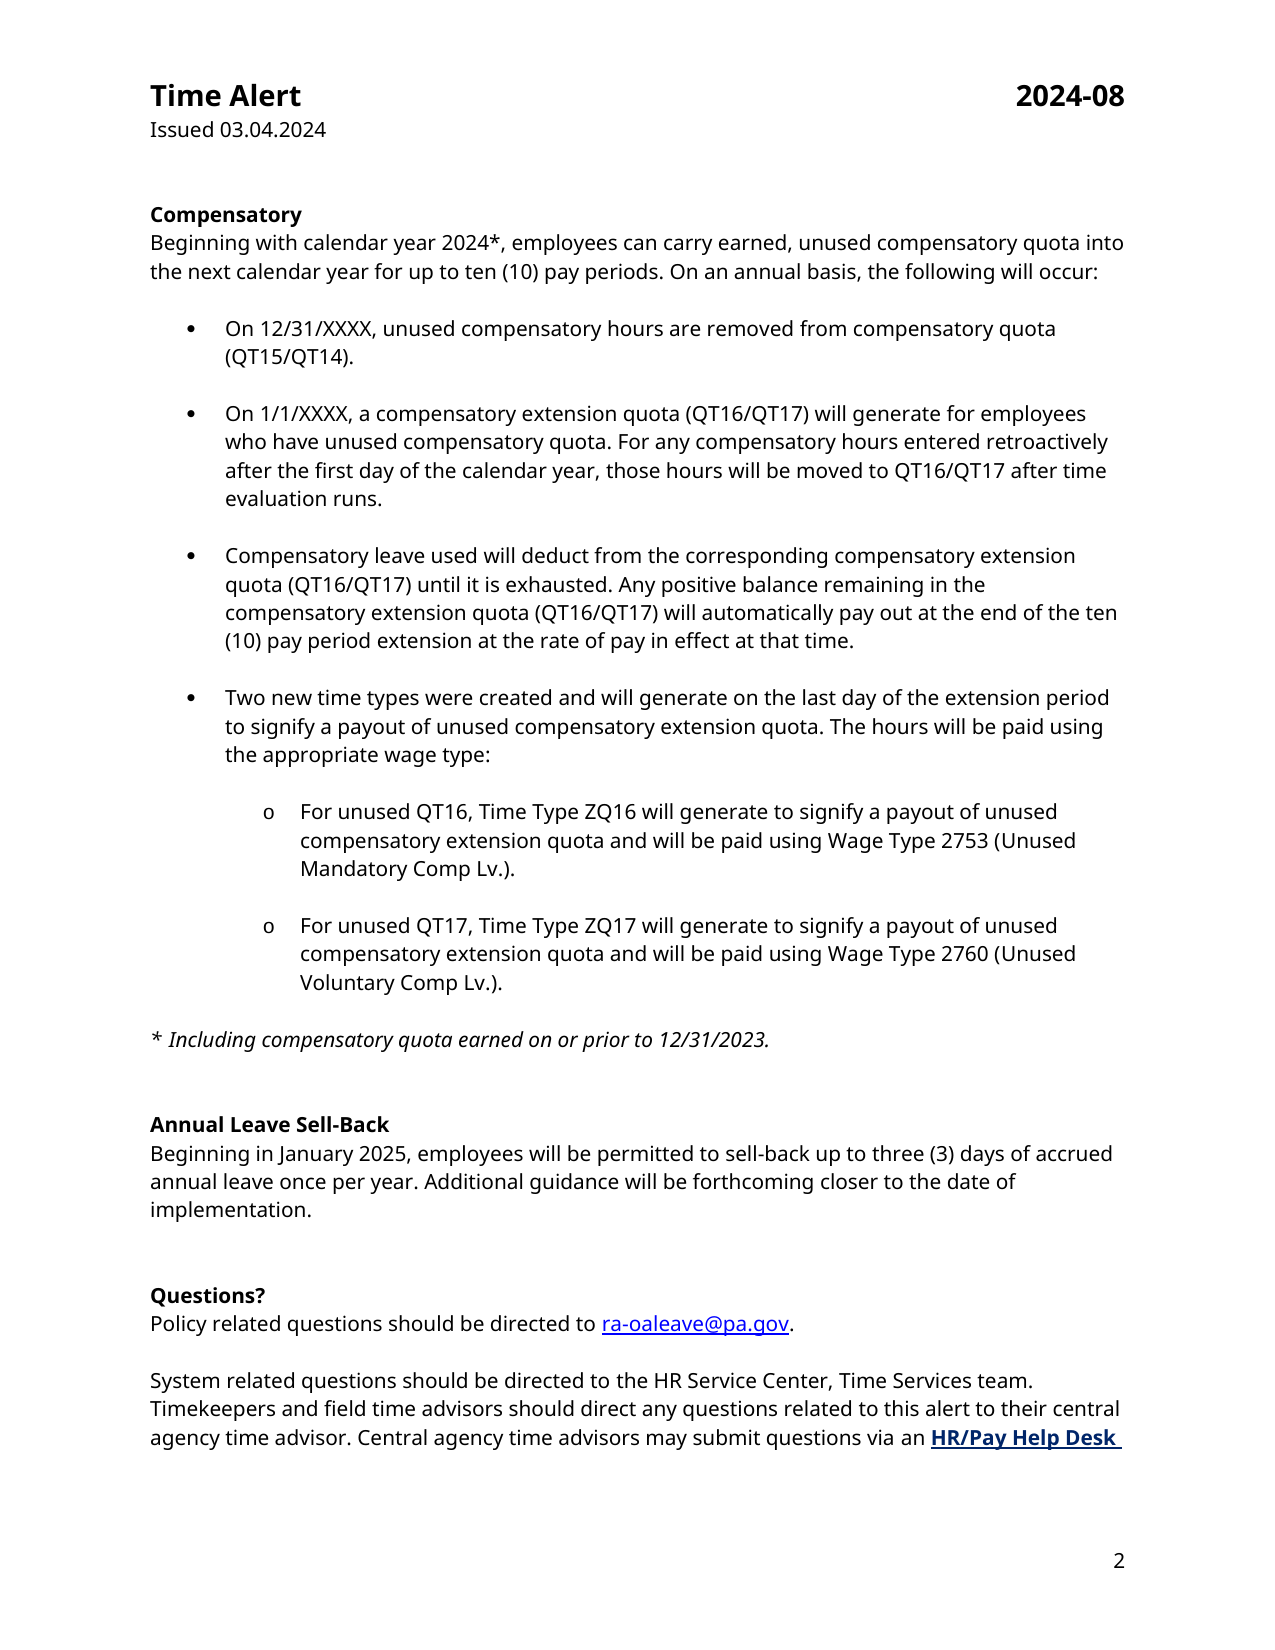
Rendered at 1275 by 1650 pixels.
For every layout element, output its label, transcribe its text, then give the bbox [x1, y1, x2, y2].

text Beginning in January 2025, employees will be permitted to sell-back up to three (3) days of accrued annual leave once per year. Additional guidance will be forthcoming closer to the date of implementation. [150, 1139, 1125, 1224]
list On 1/1/XXXX, a compensatory extension quota (QT16/QT17) will generate for employees who have unused compensatory quota. For any compensatory hours entered retroactively after the first day of the calendar year, those hours will be moved to QT16/QT17 after time evaluation runs. [187, 399, 1125, 513]
text Questions? [150, 1281, 1125, 1309]
text Annual Leave Sell-Back [150, 1110, 1125, 1139]
list On 12/31/XXXX, unused compensatory hours are removed from compensatory quota (QT15/QT14). [187, 314, 1125, 371]
text Beginning with calendar year 2024*, employees can carry earned, unused compensatory quota into the next calendar year for up to ten (10) pay periods. On an annual basis, the following will occur: [150, 228, 1125, 285]
list For unused QT17, Time Type ZQ17 will generate to signify a payout of unused compensatory extension quota and will be paid using Wage Type 2760 (Unused Voluntary Comp Lv.). [262, 911, 1125, 996]
text * Including compensatory quota earned on or prior to 12/31/2023. [150, 1025, 1125, 1053]
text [150, 1366, 1125, 1451]
list Two new time types were created and will generate on the last day of the extension period to signify a payout of unused compensatory extension quota. The hours will be paid using the appropriate wage type: [187, 683, 1125, 769]
list Compensatory leave used will deduct from the corresponding compensatory extension quota (QT16/QT17) until it is exhausted. Any positive balance remaining in the compensatory extension quota (QT16/QT17) will automatically pay out at the end of the ten (10) pay period extension at the rate of pay in effect at that time. [187, 541, 1125, 655]
text Compensatory [150, 200, 1125, 228]
text Policy related questions should be directed to ra-oaleave@pa.gov. [150, 1309, 1125, 1338]
list For unused QT16, Time Type ZQ16 will generate to signify a payout of unused compensatory extension quota and will be paid using Wage Type 2753 (Unused Mandatory Comp Lv.). [262, 797, 1125, 883]
